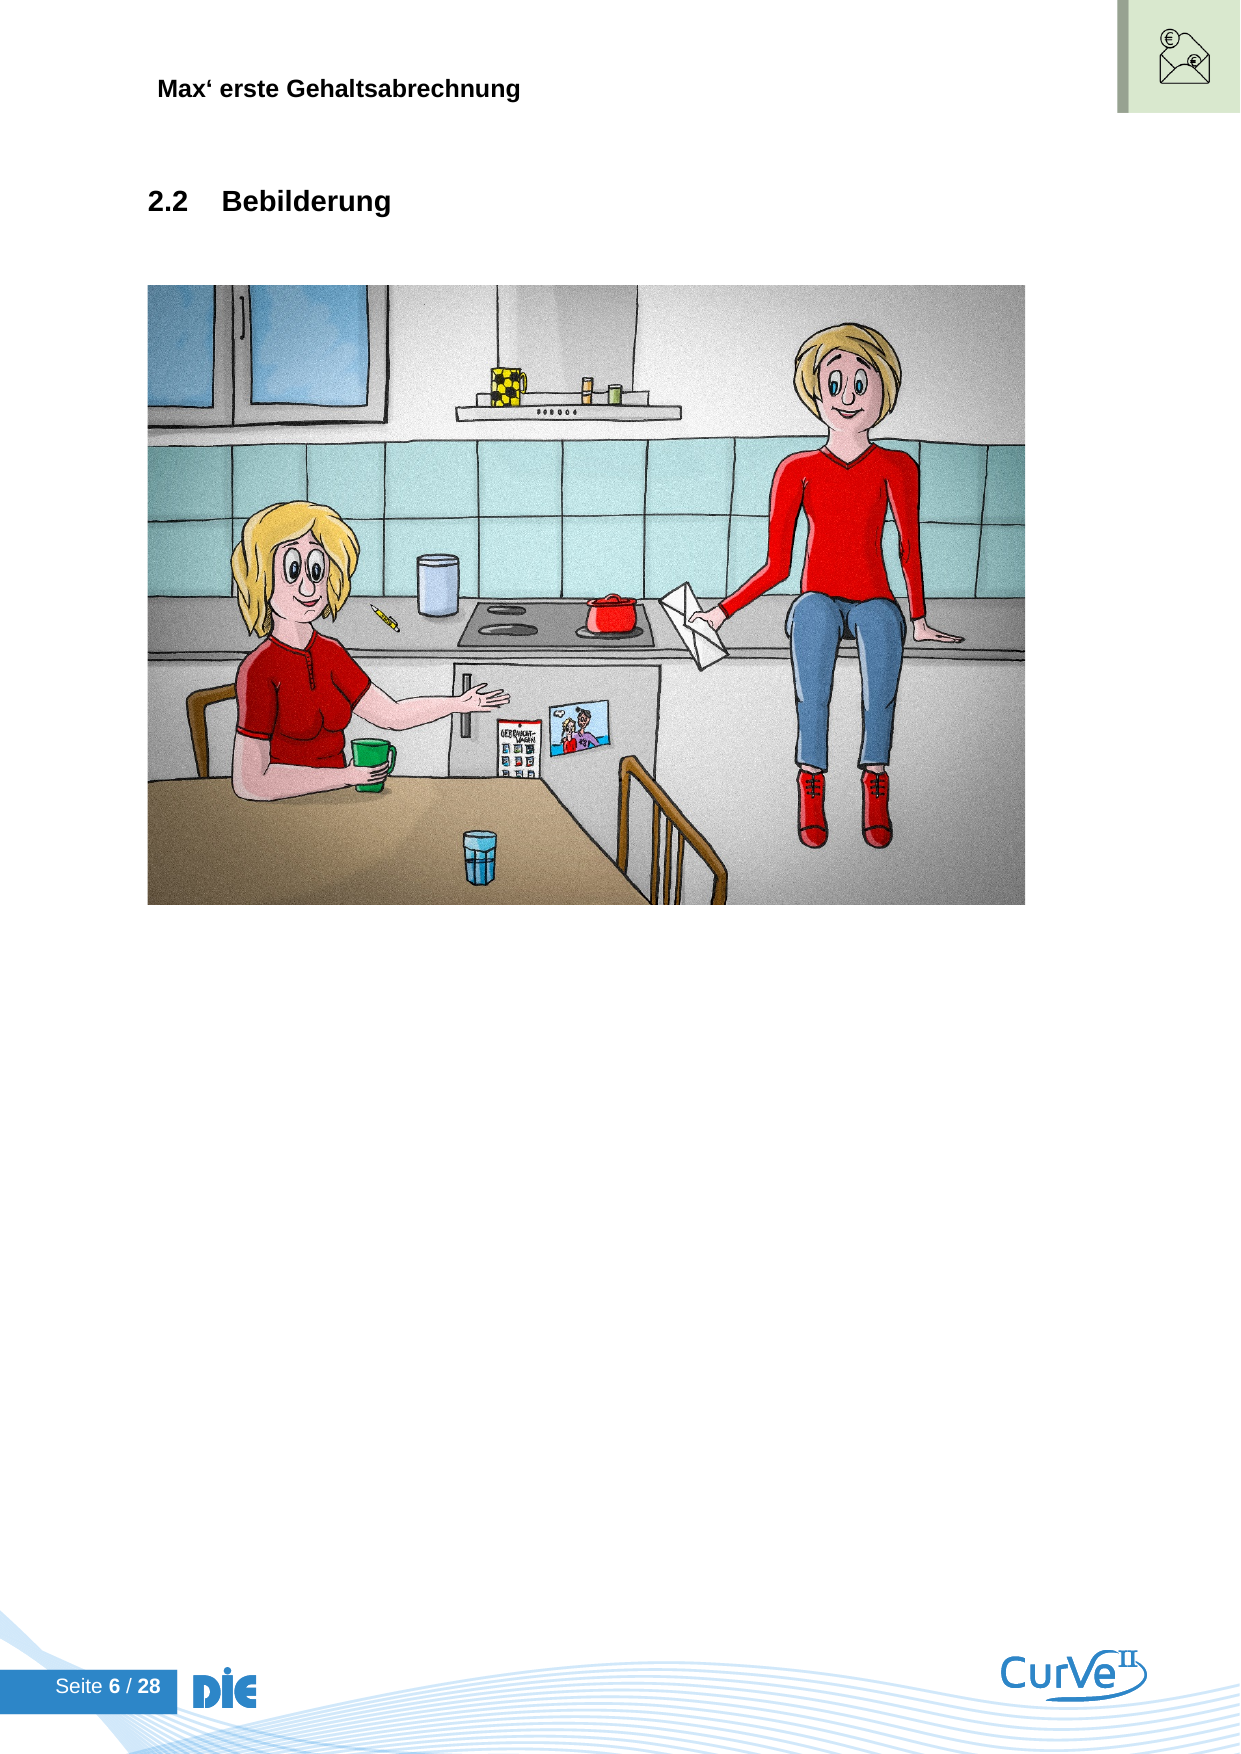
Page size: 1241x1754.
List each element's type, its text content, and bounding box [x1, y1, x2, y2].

picture [0, 1606, 1240, 1754]
picture [295, 0, 1241, 113]
subtitle 2.2 Bebilderung [148, 184, 1092, 218]
picture [147, 285, 1025, 905]
